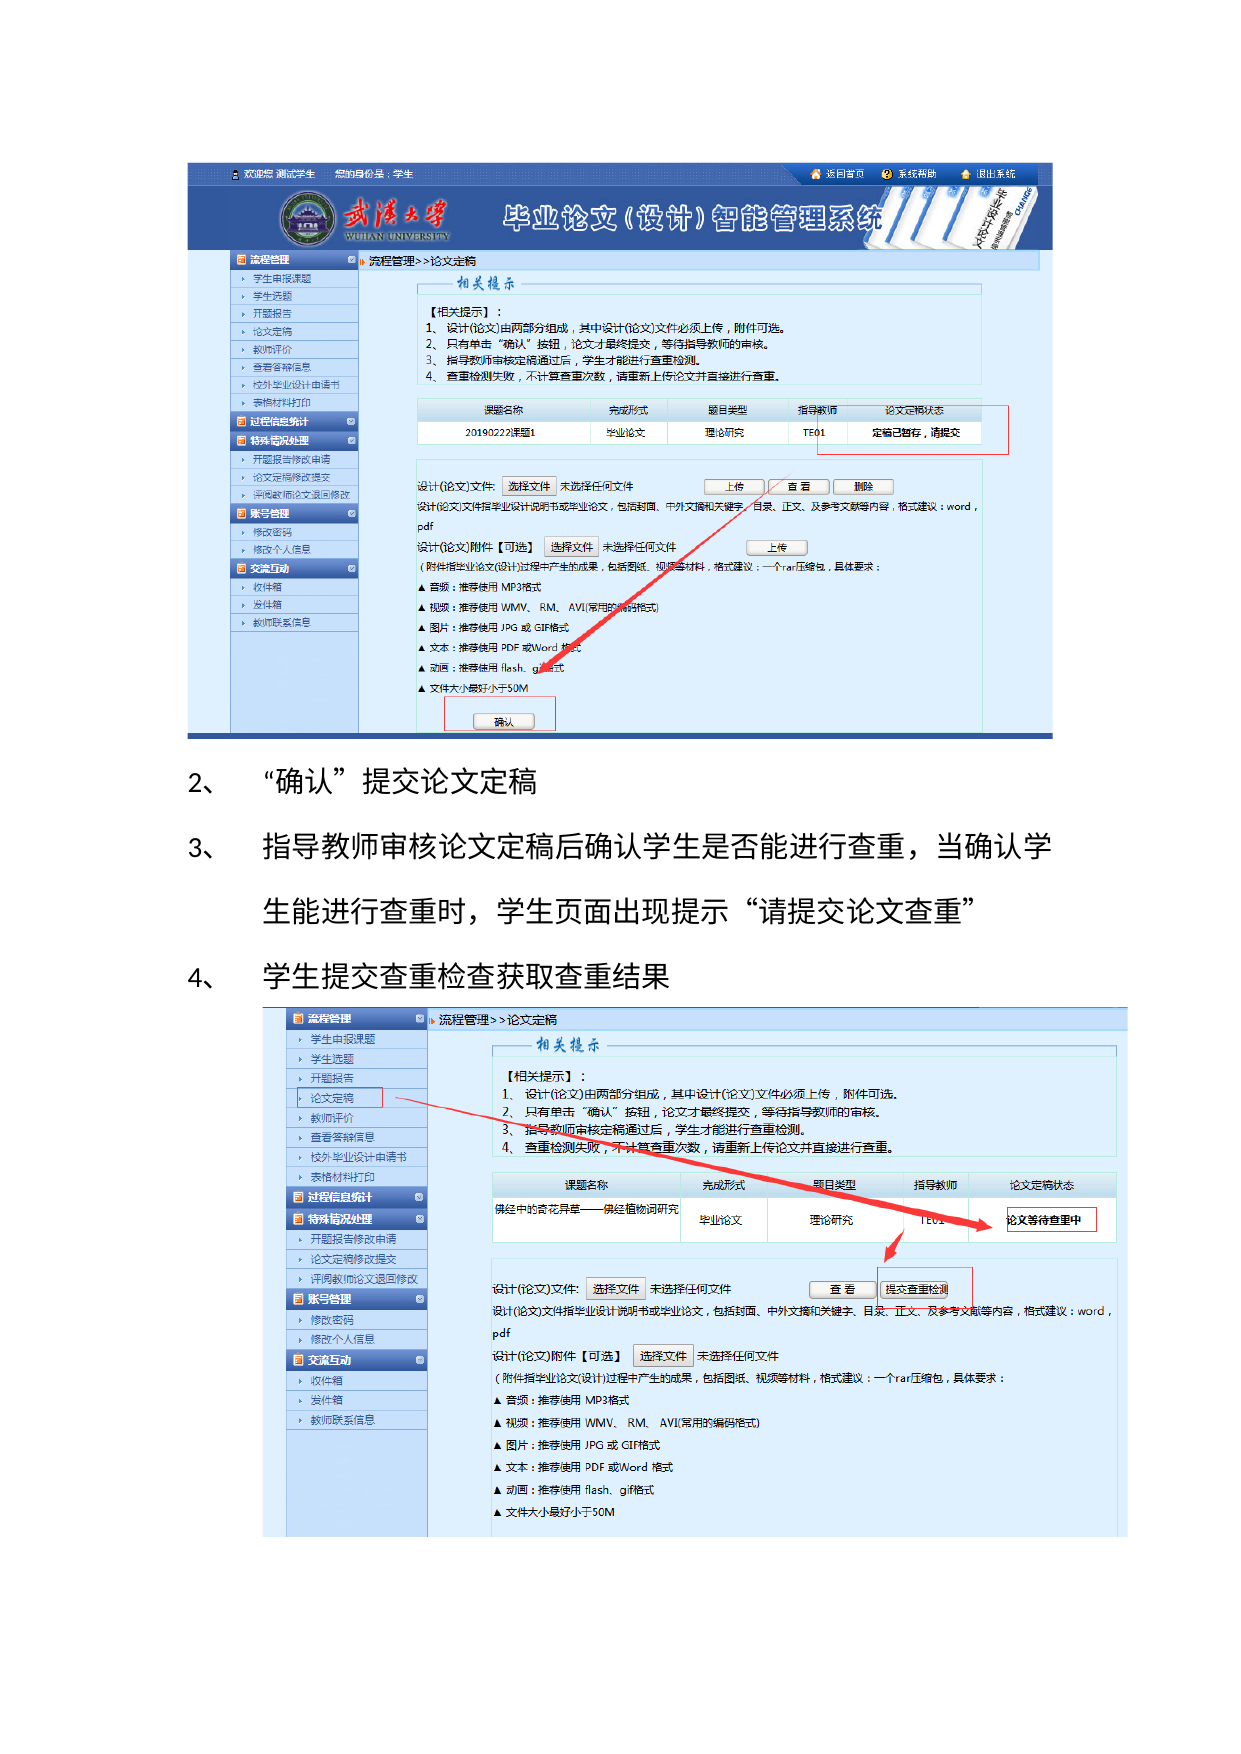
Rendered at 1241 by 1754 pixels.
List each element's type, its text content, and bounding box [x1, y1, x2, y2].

picture [187, 162, 1053, 739]
list 指导教师审核论文定稿后确认学生是否能进行查重，当确认学生能进行查重时，学生页面出现提示“请提交论文查重” [187, 812, 1053, 942]
list 学生提交查重检查获取查重结果 [187, 942, 1053, 1007]
picture [262, 1007, 1128, 1537]
list “确认”提交论文定稿 [187, 747, 1053, 812]
